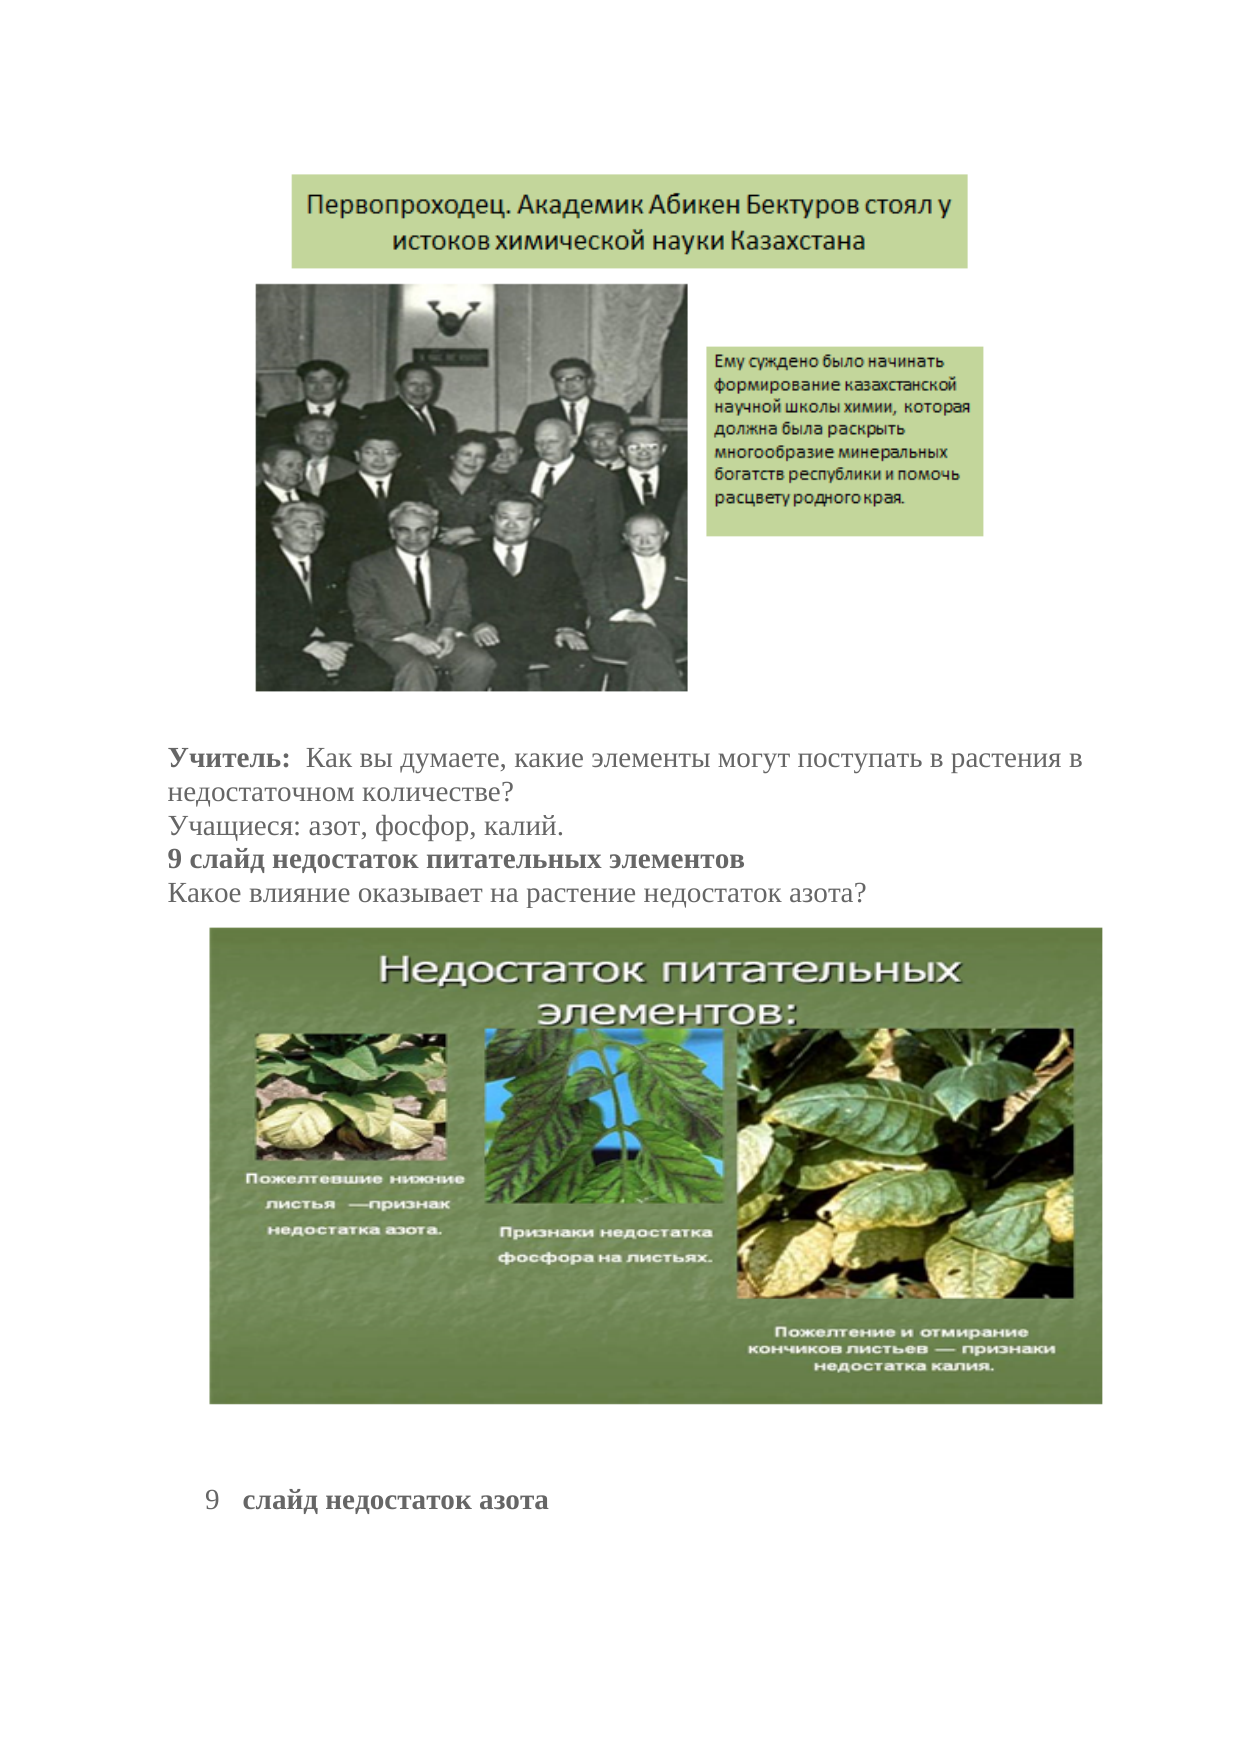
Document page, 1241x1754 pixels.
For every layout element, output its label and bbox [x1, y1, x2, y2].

picture [167, 908, 1103, 1420]
table_header [166, 118, 1102, 1517]
picture [242, 148, 993, 712]
